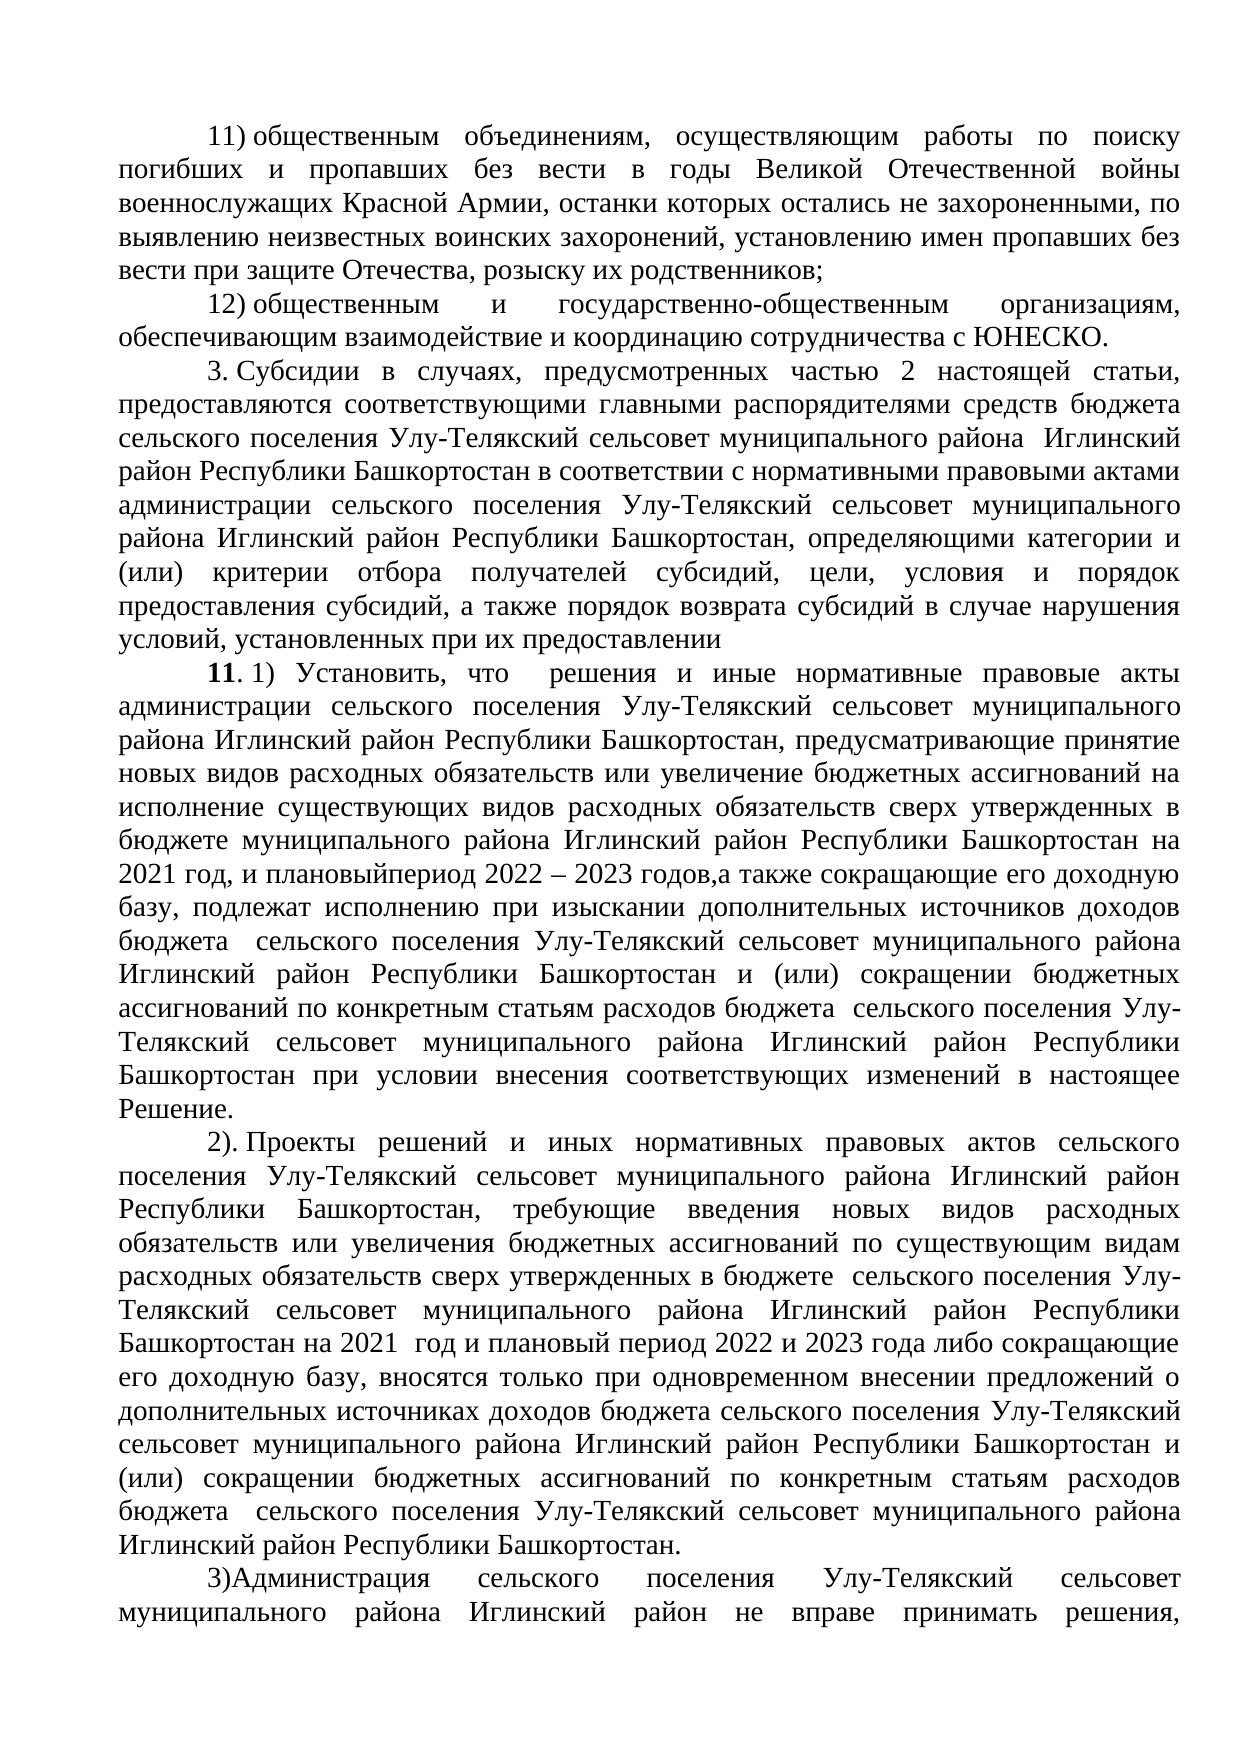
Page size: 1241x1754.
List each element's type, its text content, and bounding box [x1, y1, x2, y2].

text 2). Проекты решений и иных нормативных правовых актов сельского поселения Улу-Телякский сельсовет муниципального района Иглинский район Республики Башкортостан, требующие введения новых видов расходных обязательств или увеличения бюджетных ассигнований по существующим видам расходных обязательств сверх утвержденных в бюджете сельского поселения Улу-Телякский сельсовет муниципального района Иглинский район Республики Башкортостан на 2021 год и плановый период 2022 и 2023 года либо сокращающие его доходную базу, вносятся только при одновременном внесении предложений о дополнительных источниках доходов бюджета сельского поселения Улу-Телякский сельсовет муниципального района Иглинский район Республики Башкортостан и (или) сокращении бюджетных ассигнований по конкретным статьям расходов бюджета сельского поселения Улу-Телякский сельсовет муниципального района Иглинский район Республики Башкортостан. [118, 1124, 1181, 1560]
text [118, 1560, 1181, 1627]
text 11. 1) Установить, что решения и иные нормативные правовые акты администрации сельского поселения Улу-Телякский сельсовет муниципального района Иглинский район Республики Башкортостан, предусматривающие принятие новых видов расходных обязательств или увеличение бюджетных ассигнований на исполнение существующих видов расходных обязательств сверх утвержденных в бюджете муниципального района Иглинский район Республики Башкортостан на 2021 год, и плановыйпериод 2022 – 2023 годов,а также сокращающие его доходную базу, подлежат исполнению при изыскании дополнительных источников доходов бюджета сельского поселения Улу-Телякский сельсовет муниципального района Иглинский район Республики Башкортостан и (или) сокращении бюджетных ассигнований по конкретным статьям расходов бюджета сельского поселения Улу-Телякский сельсовет муниципального района Иглинский район Республики Башкортостан при условии внесения соответствующих изменений в настоящее Решение. [118, 655, 1181, 1124]
text 3. Субсидии в случаях, предусмотренных частью 2 настоящей статьи, предоставляются соответствующими главными распорядителями средств бюджета сельского поселения Улу-Телякский сельсовет муниципального района Иглинский район Республики Башкортостан в соответствии с нормативными правовыми актами администрации сельского поселения Улу-Телякский сельсовет муниципального района Иглинский район Республики Башкортостан, определяющими категории и (или) критерии отбора получателей субсидий, цели, условия и порядок предоставления субсидий, а также порядок возврата субсидий в случае нарушения условий, установленных при их предоставлении [118, 353, 1181, 655]
text 11) общественным объединениям, осуществляющим работы по поиску погибших и пропавших без вести в годы Великой Отечественной войны военнослужащих Красной Армии, останки которых остались не захороненными, по выявлению неизвестных воинских захоронений, установлению имен пропавших без вести при защите Отечества, розыску их родственников; [118, 118, 1181, 286]
text 12) общественным и государственно-общественным организациям, обеспечивающим взаимодействие и координацию сотрудничества с ЮНЕСКО. [118, 286, 1181, 353]
